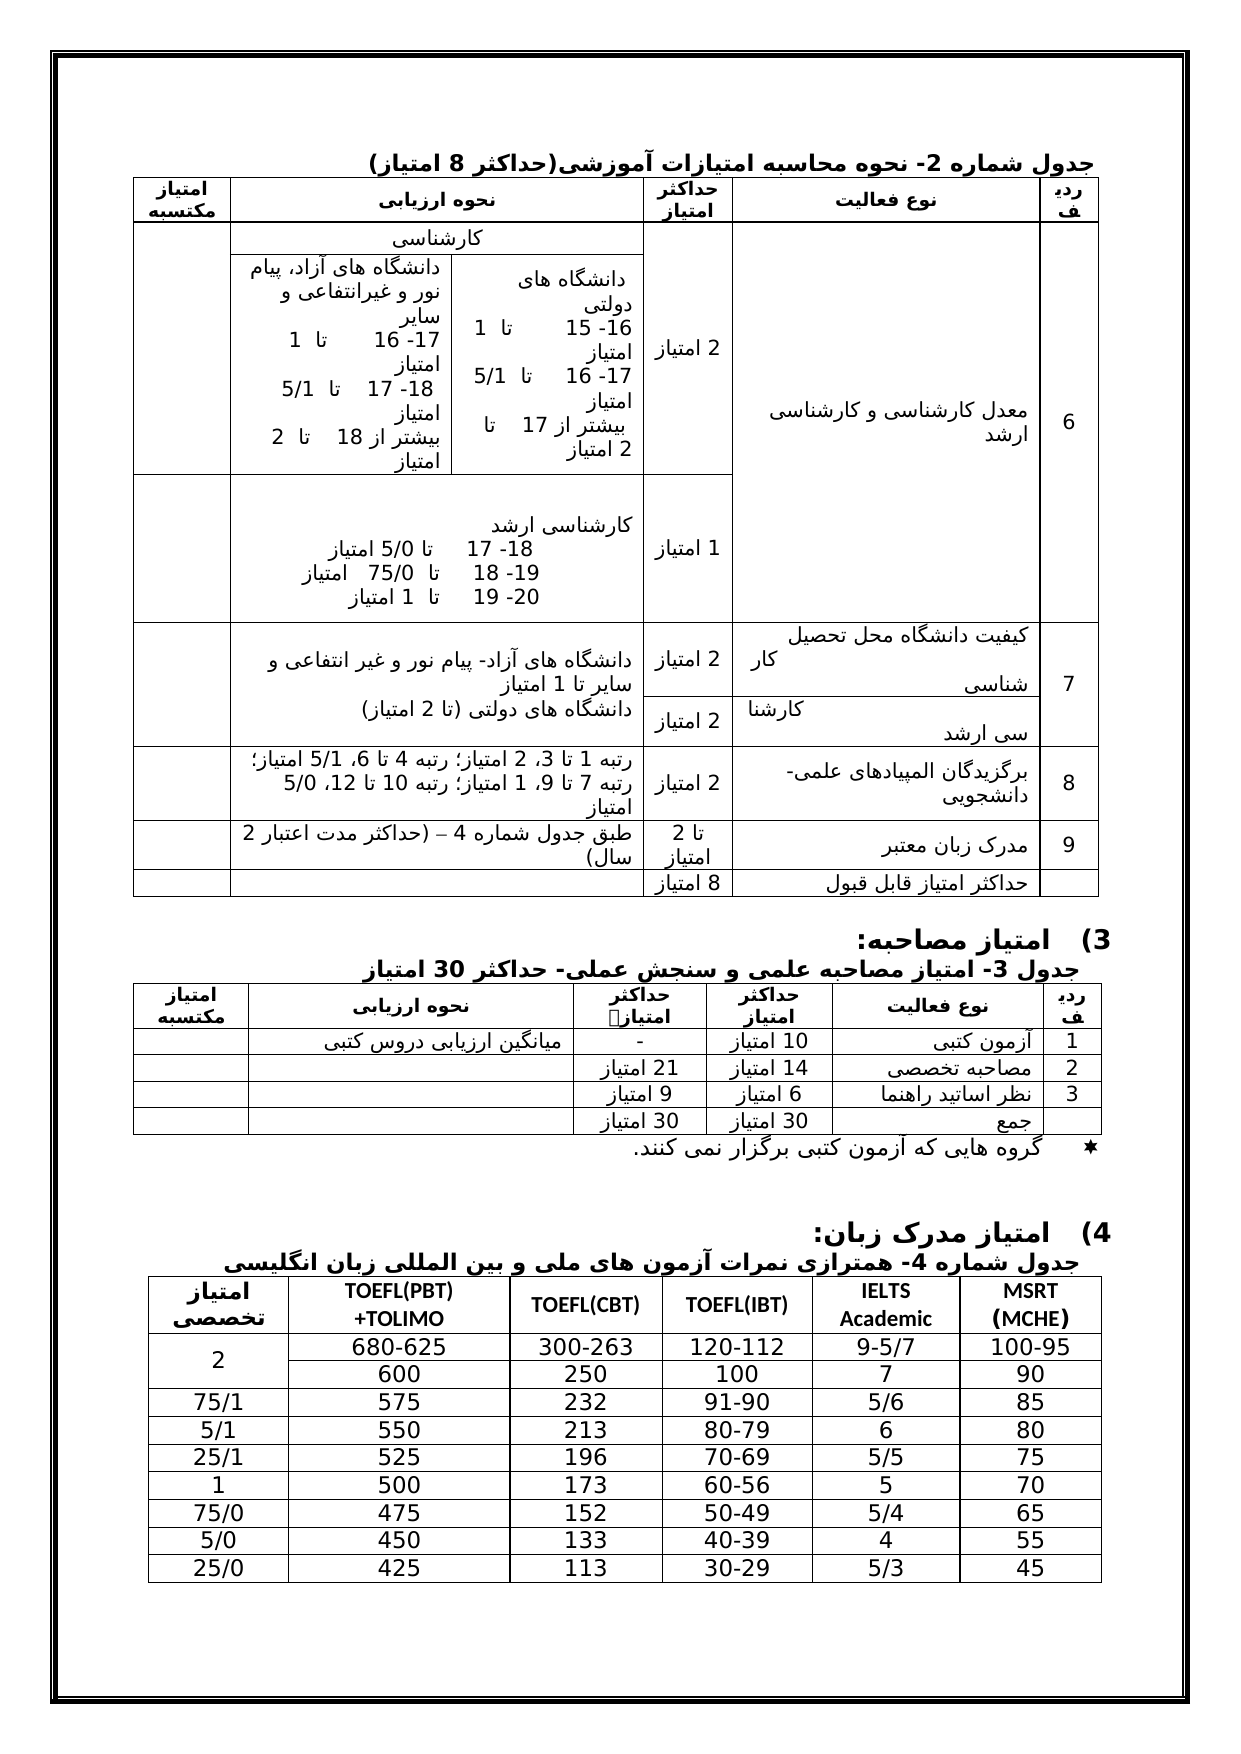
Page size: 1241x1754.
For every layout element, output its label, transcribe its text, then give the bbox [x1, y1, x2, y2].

table_cell 2 امتیاز [644, 697, 732, 746]
table_cell میانگین ارزیابی دروس کتبی [249, 1029, 573, 1054]
table_cell 85 [961, 1389, 1101, 1416]
table_cell 50-49 [663, 1500, 812, 1527]
table_cell برگزیدگان المپیادهای علمی- دانشجویی [733, 747, 1039, 819]
list امتیاز مدرک زبان: [150, 1217, 1080, 1249]
list امتیاز مصاحبه: [150, 925, 1080, 956]
table_cell طبق جدول شماره 4 – (حداکثر مدت اعتبار 2 سال) [231, 821, 643, 869]
table_cell [249, 1055, 573, 1081]
table_cell 232 [511, 1389, 662, 1416]
text جدول شماره 2- نحوه محاسبه امتیازات آموزشی(حداکثر 8 امتیاز) [150, 150, 1095, 177]
table_cell 55 [961, 1528, 1101, 1554]
table_cell [1044, 1108, 1101, 1133]
table_cell 600 [289, 1361, 509, 1388]
table_cell 8 [1041, 747, 1098, 819]
table_header TOEFL(IBT) [663, 1277, 812, 1333]
table_cell 9 امتیاز [574, 1082, 706, 1107]
table_cell کیفیت دانشگاه محل تحصیل کارشناسی [733, 623, 1039, 696]
table_cell 70-69 [663, 1445, 812, 1471]
table_header ردیف [1044, 984, 1101, 1028]
table_cell [134, 1108, 248, 1133]
table_cell کارشناسی ارشد [733, 697, 1039, 746]
table_cell [134, 223, 230, 474]
table_cell 5/5 [813, 1445, 959, 1471]
table_cell 21 امتیاز [574, 1055, 706, 1081]
table_cell 1 امتیاز [644, 475, 732, 622]
table_header ردیف [1041, 178, 1098, 221]
table_cell 680-625 [289, 1334, 509, 1360]
table_cell 9-5/7 [813, 1334, 959, 1360]
table_cell کارشناسی [231, 223, 643, 254]
table_cell 65 [961, 1500, 1101, 1527]
table_cell [134, 623, 230, 746]
table_cell 5 [813, 1472, 959, 1499]
table_cell 30-29 [663, 1555, 812, 1582]
table_cell 75/1 [149, 1389, 288, 1416]
table_cell دانشگاه های آزاد- پیام نور و غیر انتفاعی و سایر تا 1 امتیاز دانشگاه های دولتی (تا 2 امتیاز) [231, 623, 643, 746]
table_header IELTS Academic [813, 1277, 959, 1333]
table_cell مدرک زبان معتبر [733, 821, 1039, 869]
table_cell - [574, 1029, 706, 1054]
table_cell معدل کارشناسی و کارشناسی ارشد [733, 223, 1039, 622]
table_header نوع فعالیت [733, 178, 1039, 221]
list گروه هایی که آزمون کتبی برگزار نمی کنند. [150, 1135, 1080, 1161]
table_cell 5/3 [813, 1555, 959, 1582]
table_cell 113 [511, 1555, 662, 1582]
table_cell 40-39 [663, 1528, 812, 1554]
table_header امتیاز مکتسبه [134, 984, 248, 1028]
table_cell 70 [961, 1472, 1101, 1499]
table_cell 90 [961, 1361, 1101, 1388]
table_cell 4 [813, 1528, 959, 1554]
table_cell 60-56 [663, 1472, 812, 1499]
table_cell 133 [511, 1528, 662, 1554]
table_cell 173 [511, 1472, 662, 1499]
table_header MSRT (MCHE) [961, 1277, 1101, 1333]
table_cell 152 [511, 1500, 662, 1527]
table_cell حداکثر امتیاز قابل قبول [733, 870, 1039, 896]
table_cell کارشناسی ارشد 18- 17 تا 5/0 امتیاز 19- 18 تا 75/0 امتیاز 20- 19 تا 1 امتیاز [231, 475, 643, 622]
table_cell 500 [289, 1472, 509, 1499]
table_cell 2 امتیاز [644, 747, 732, 819]
table_header حداکثر امتیاز [574, 984, 706, 1028]
table_cell 5/1 [149, 1417, 288, 1443]
table_cell 3 [1044, 1082, 1101, 1107]
table_cell [134, 747, 230, 819]
table_cell 80 [961, 1417, 1101, 1443]
table_cell 8 امتیاز [644, 870, 732, 896]
table_cell 525 [289, 1445, 509, 1471]
table_cell جمع [833, 1108, 1043, 1133]
table_cell نظر اساتید راهنما [833, 1082, 1043, 1107]
table_cell 10 امتیاز [707, 1029, 832, 1054]
text جدول شماره 4- همترازی نمرات آزمون های ملی و بین المللی زبان انگلیسی [150, 1249, 1080, 1276]
table_cell 575 [289, 1389, 509, 1416]
table_cell 80-79 [663, 1417, 812, 1443]
table_cell 91-90 [663, 1389, 812, 1416]
table_header نوع فعالیت [833, 984, 1043, 1028]
table_cell 75/0 [149, 1500, 288, 1527]
table_cell 475 [289, 1500, 509, 1527]
table_cell [134, 870, 230, 896]
table_cell [249, 1108, 573, 1133]
table_cell [231, 870, 643, 896]
table_cell 196 [511, 1445, 662, 1471]
table_cell 2 امتیاز [644, 223, 732, 474]
table_cell [134, 821, 230, 869]
table_cell 100 [663, 1361, 812, 1388]
table_cell 5/4 [813, 1500, 959, 1527]
table_cell 425 [289, 1555, 509, 1582]
table_cell 7 [813, 1361, 959, 1388]
table_cell رتبه 1 تا 3، 2 امتیاز؛ رتبه 4 تا 6، 5/1 امتیاز؛ رتبه 7 تا 9، 1 امتیاز؛ رتبه 10 تا 12، 5/0 امتیاز [231, 747, 643, 819]
table_cell [1041, 870, 1098, 896]
table_cell آزمون کتبی [833, 1029, 1043, 1054]
table_cell 25/0 [149, 1555, 288, 1582]
table_cell 100-95 [961, 1334, 1101, 1360]
table_cell 250 [511, 1361, 662, 1388]
table_cell 30 امتیاز [707, 1108, 832, 1133]
table_cell [134, 475, 230, 622]
table_header نحوه ارزیابی [249, 984, 573, 1028]
table_cell 45 [961, 1555, 1101, 1582]
table_cell 213 [511, 1417, 662, 1443]
table_cell 550 [289, 1417, 509, 1443]
table_header امتیاز تخصصی [149, 1277, 288, 1333]
table_cell دانشگاه های آزاد، پیام نور و غیرانتفاعی و سایر 17- 16 تا 1 امتیاز 18- 17 تا 5/1 امتیاز بیشتر از 18 تا 2 امتیاز [231, 255, 451, 474]
table_cell 9 [1041, 821, 1098, 869]
table_cell [134, 1029, 248, 1054]
table_header TOEFL(PBT)+TOLIMO [289, 1277, 509, 1333]
table_header حداکثر امتیاز [707, 984, 832, 1028]
table_cell 6 امتیاز [707, 1082, 832, 1107]
table_cell [134, 1055, 248, 1081]
table_cell 14 امتیاز [707, 1055, 832, 1081]
table_cell دانشگاه های دولتی 16- 15 تا 1 امتیاز 17- 16 تا 5/1 امتیاز بیشتر از 17 تا 2 امتیاز [452, 255, 643, 474]
table_header TOEFL(CBT) [511, 1277, 662, 1333]
table_cell 1 [149, 1472, 288, 1499]
table_cell تا 2 امتیاز [644, 821, 732, 869]
table_cell مصاحبه تخصصی [833, 1055, 1043, 1081]
table_cell [249, 1082, 573, 1107]
table_cell 6 [1041, 223, 1098, 622]
table_cell 120-112 [663, 1334, 812, 1360]
table_cell 5/0 [149, 1528, 288, 1554]
table_cell 2 [149, 1334, 288, 1388]
table_cell 2 [1044, 1055, 1101, 1081]
table_cell 75 [961, 1445, 1101, 1471]
text جدول 3- امتیاز مصاحبه علمی و سنجش عملی- حداکثر 30 امتیاز [150, 956, 1080, 983]
table_cell 7 [1041, 623, 1098, 746]
table_header حداکثر امتیاز [644, 178, 732, 221]
table_cell 450 [289, 1528, 509, 1554]
table_header امتیاز مکتسبه [134, 178, 230, 221]
table_cell 1 [1044, 1029, 1101, 1054]
table_cell 25/1 [149, 1445, 288, 1471]
table_cell [134, 1082, 248, 1107]
table_header نحوه ارزیابی [231, 178, 643, 221]
table_cell 6 [813, 1417, 959, 1443]
table_cell 30 امتیاز [574, 1108, 706, 1133]
table_cell 2 امتیاز [644, 623, 732, 696]
table_cell 5/6 [813, 1389, 959, 1416]
table_cell 300-263 [511, 1334, 662, 1360]
